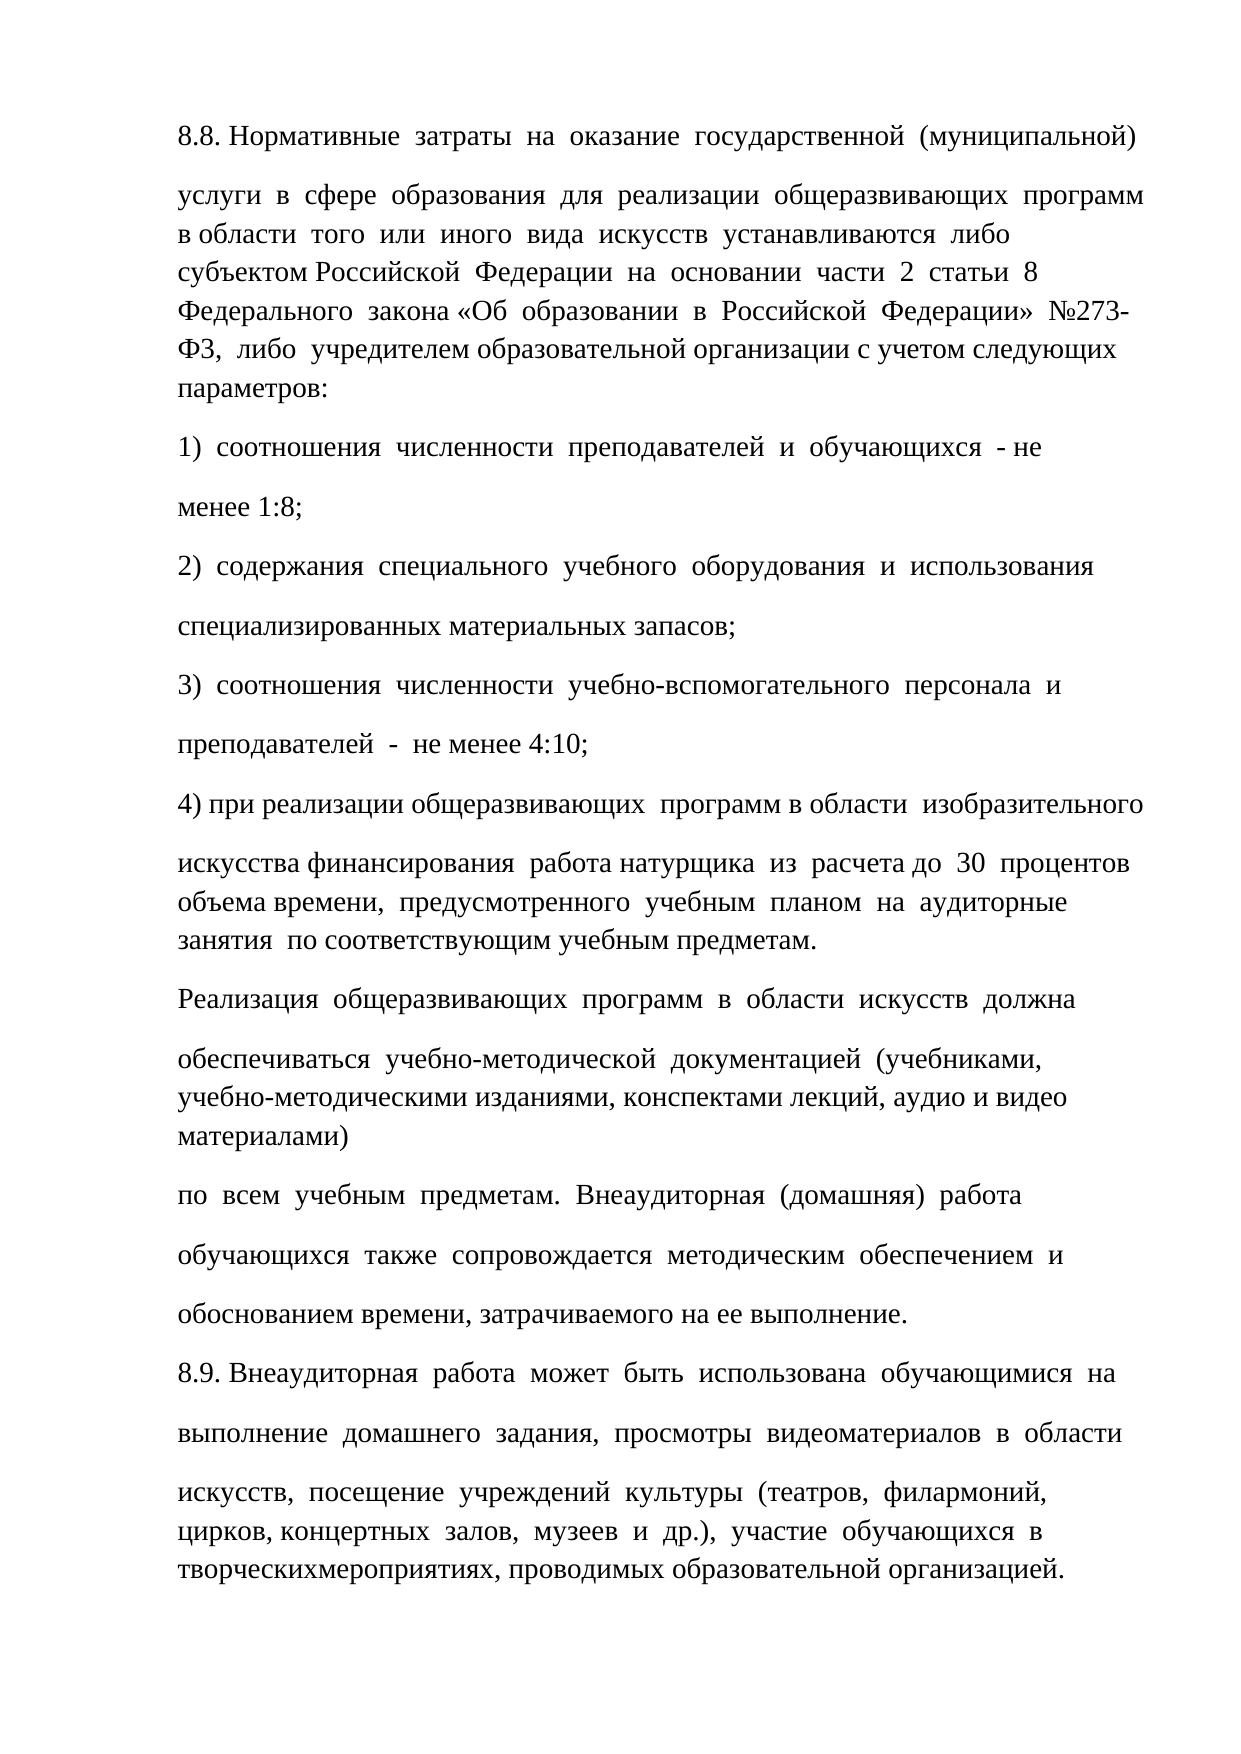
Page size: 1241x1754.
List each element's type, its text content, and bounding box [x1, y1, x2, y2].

text по всем учебным предметам. Внеаудиторная (домашняя) работа [177, 1177, 1152, 1211]
text менее 1:8; [177, 489, 1152, 522]
text обоснованием времени, затрачиваемого на ее выполнение. [177, 1296, 1152, 1330]
text искусства финансирования работа натурщика из расчета до 30 процентов объема времени, предусмотренного учебным планом на аудиторные занятия по соответствующим учебным предметам. [177, 845, 1152, 956]
text 8.8. Нормативные затраты на оказание государственной (муниципальной) [177, 118, 1152, 152]
text обеспечиваться учебно-методической документацией (учебниками, учебно-методическими изданиями, конспектами лекций, аудио и видео материалами) [177, 1041, 1152, 1152]
text специализированных материальных запасов; [177, 608, 1152, 641]
text 2) содержания специального учебного оборудования и использования [177, 548, 1152, 582]
text выполнение домашнего задания, просмотры видеоматериалов в области [177, 1415, 1152, 1448]
text 1) соотношения численности преподавателей и обучающихся - не [177, 429, 1152, 463]
text 8.9. Внеаудиторная работа может быть использована обучающимися на [177, 1356, 1152, 1389]
text 4) при реализации общеразвивающих программ в области изобразительного [177, 786, 1152, 819]
text искусств, посещение учреждений культуры (театров, филармоний, цирков, концертных залов, музеев и др.), участие обучающихся в творческихмероприятиях, проводимых образовательной организацией. [177, 1474, 1152, 1585]
text услуги в сфере образования для реализации общеразвивающих программ в области того или иного вида искусств устанавливаются либо субъектом Российской Федерации на основании части 2 статьи 8 Федерального закона «Об образовании в Российской Федерации» №273-Ф3, либо учредителем образовательной организации с учетом следующих параметров: [177, 177, 1152, 404]
text Реализация общеразвивающих программ в области искусств должна [177, 982, 1152, 1015]
text 3) соотношения численности учебно-вспомогательного персонала и [177, 667, 1152, 701]
text обучающихся также сопровождается методическим обеспечением и [177, 1237, 1152, 1270]
text преподавателей - не менее 4:10; [177, 726, 1152, 760]
